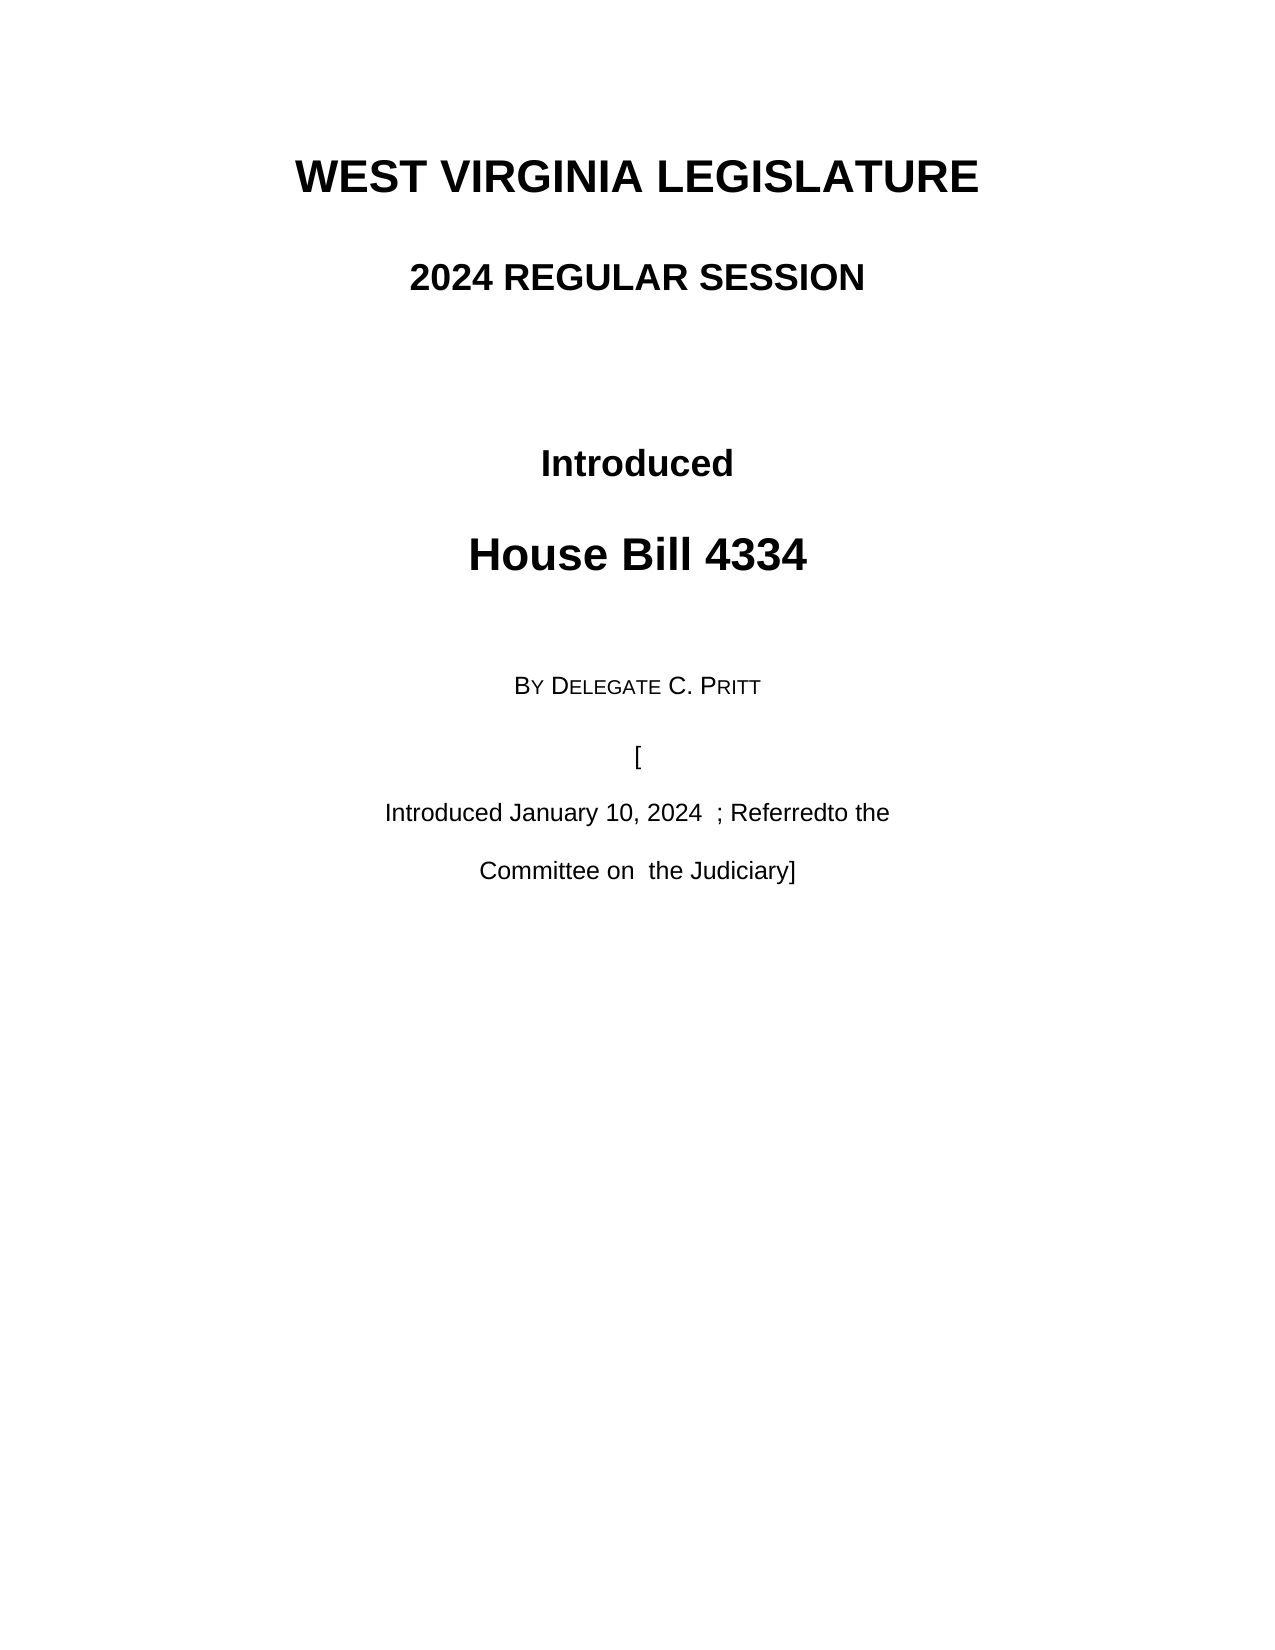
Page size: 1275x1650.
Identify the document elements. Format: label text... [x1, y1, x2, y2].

text By [337, 671, 937, 699]
text Bill [150, 528, 1125, 581]
text [] [337, 741, 937, 884]
title 2024 REGULAR SESSION [150, 255, 1125, 298]
title WEST VIRGINIA LEGISLATURE [150, 150, 1125, 203]
